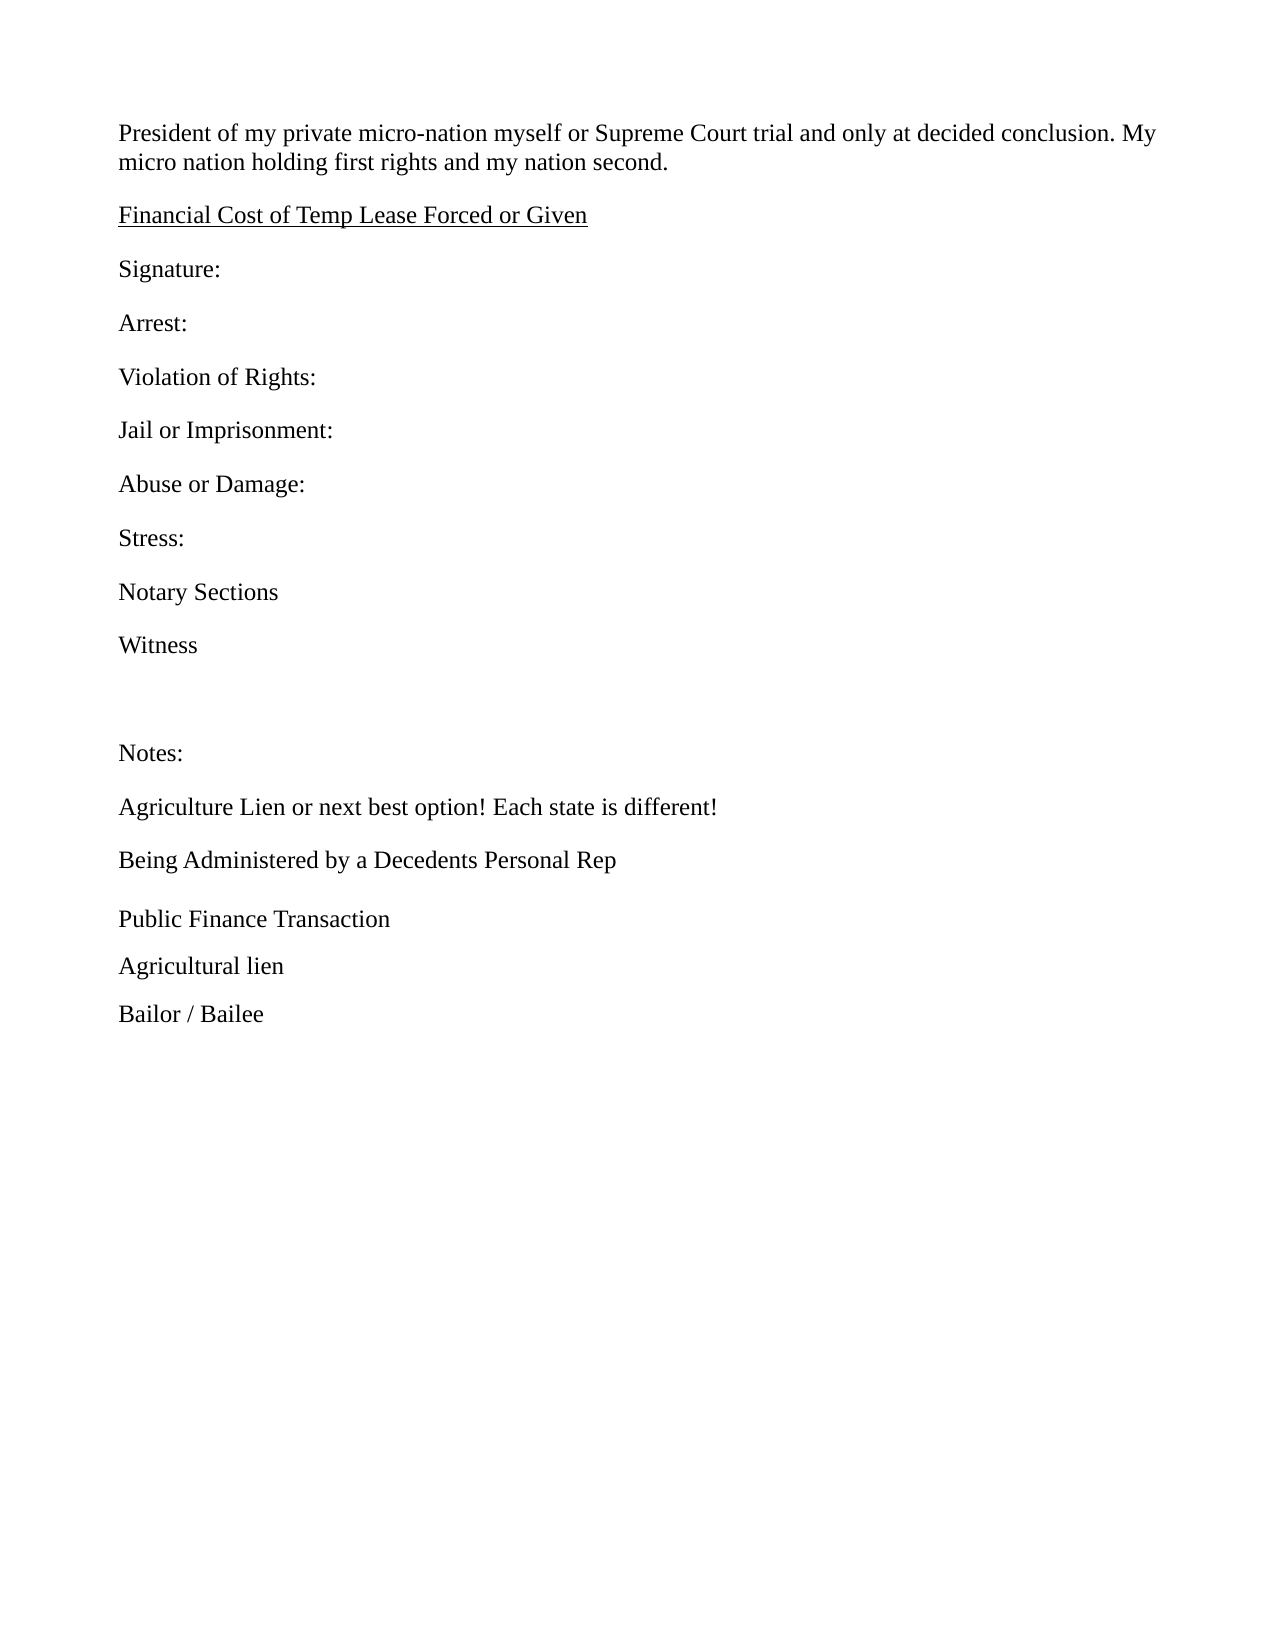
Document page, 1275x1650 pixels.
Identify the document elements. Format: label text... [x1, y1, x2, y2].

text Stress: [118, 523, 1157, 552]
text Public Finance Transaction [118, 904, 1157, 932]
text Notes: [118, 738, 1157, 767]
text Agriculture Lien or next best option! Each state is different! [118, 792, 1157, 821]
text Violation of Rights: [118, 362, 1157, 391]
text Arrest: [118, 308, 1157, 337]
text Financial Cost of Temp Lease Forced or Given [118, 201, 1157, 229]
text Being Administered by a Decedents Personal Rep [118, 846, 1157, 874]
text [118, 118, 1157, 176]
text Jail or Imprisonment: [118, 416, 1157, 444]
text Notary Sections [118, 577, 1157, 606]
text Bailor / Bailee [118, 999, 1157, 1028]
text Witness [118, 631, 1157, 659]
text Agricultural lien [118, 951, 1157, 980]
text Signature: [118, 254, 1157, 283]
text Abuse or Damage: [118, 469, 1157, 498]
